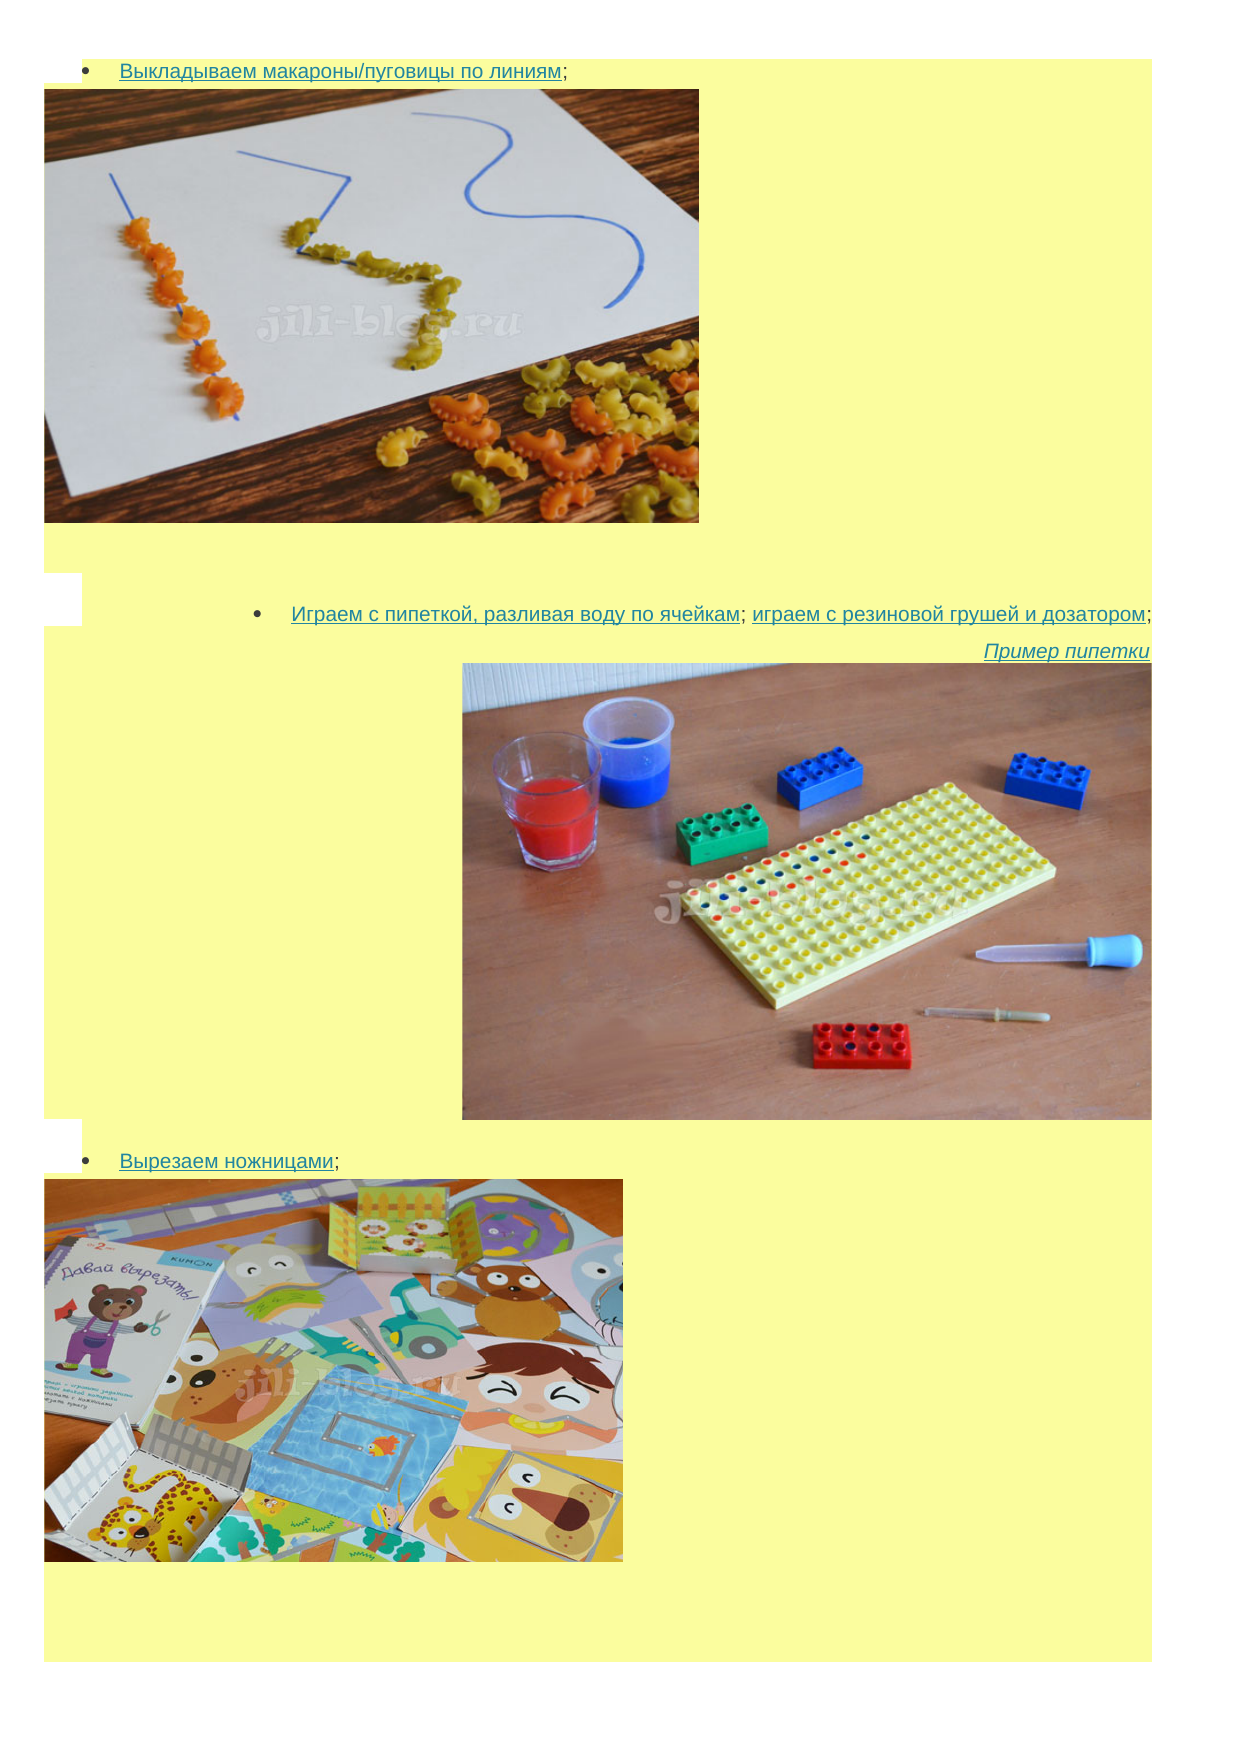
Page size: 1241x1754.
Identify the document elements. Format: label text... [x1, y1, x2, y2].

picture [44, 89, 699, 523]
list Играем с пипеткой, разливая воду по ячейкам; играем с резиновой грушей и дозатором; [82, 602, 1152, 626]
list Выкладываем макароны/пуговицы по линиям; [82, 59, 1152, 83]
picture [462, 663, 1152, 1120]
list Вырезаем ножницами; [82, 1149, 1152, 1173]
picture [44, 1179, 623, 1562]
